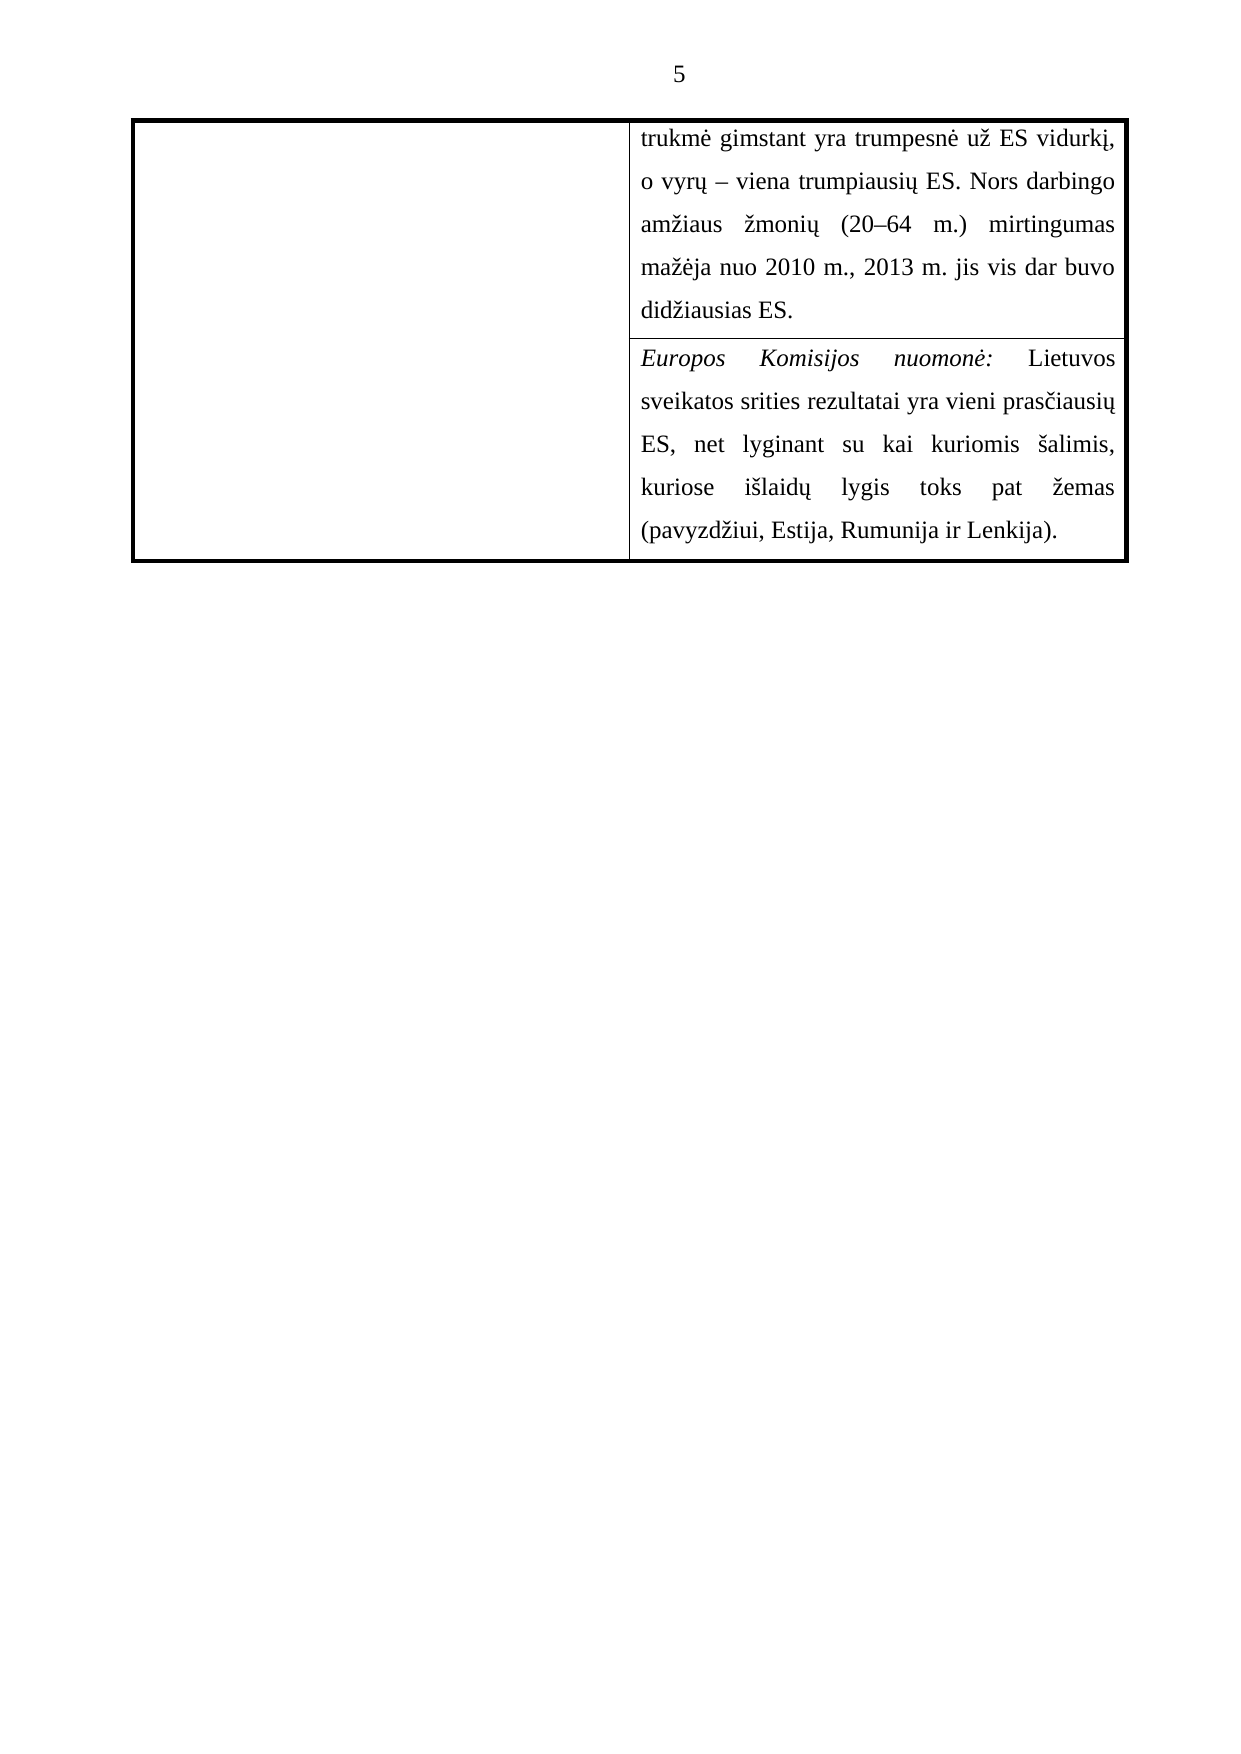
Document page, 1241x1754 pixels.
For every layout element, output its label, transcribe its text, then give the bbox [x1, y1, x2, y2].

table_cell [135, 123, 629, 558]
table_cell Europos Komisijos nuomonė: Lietuvos sveikatos srities rezultatai yra vieni prasčiausių ES, net lyginant su kai kuriomis šalimis, kuriose išlaidų lygis toks pat žemas (pavyzdžiui, Estija, Rumunija ir Lenkija). [630, 339, 1124, 558]
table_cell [630, 123, 1124, 338]
